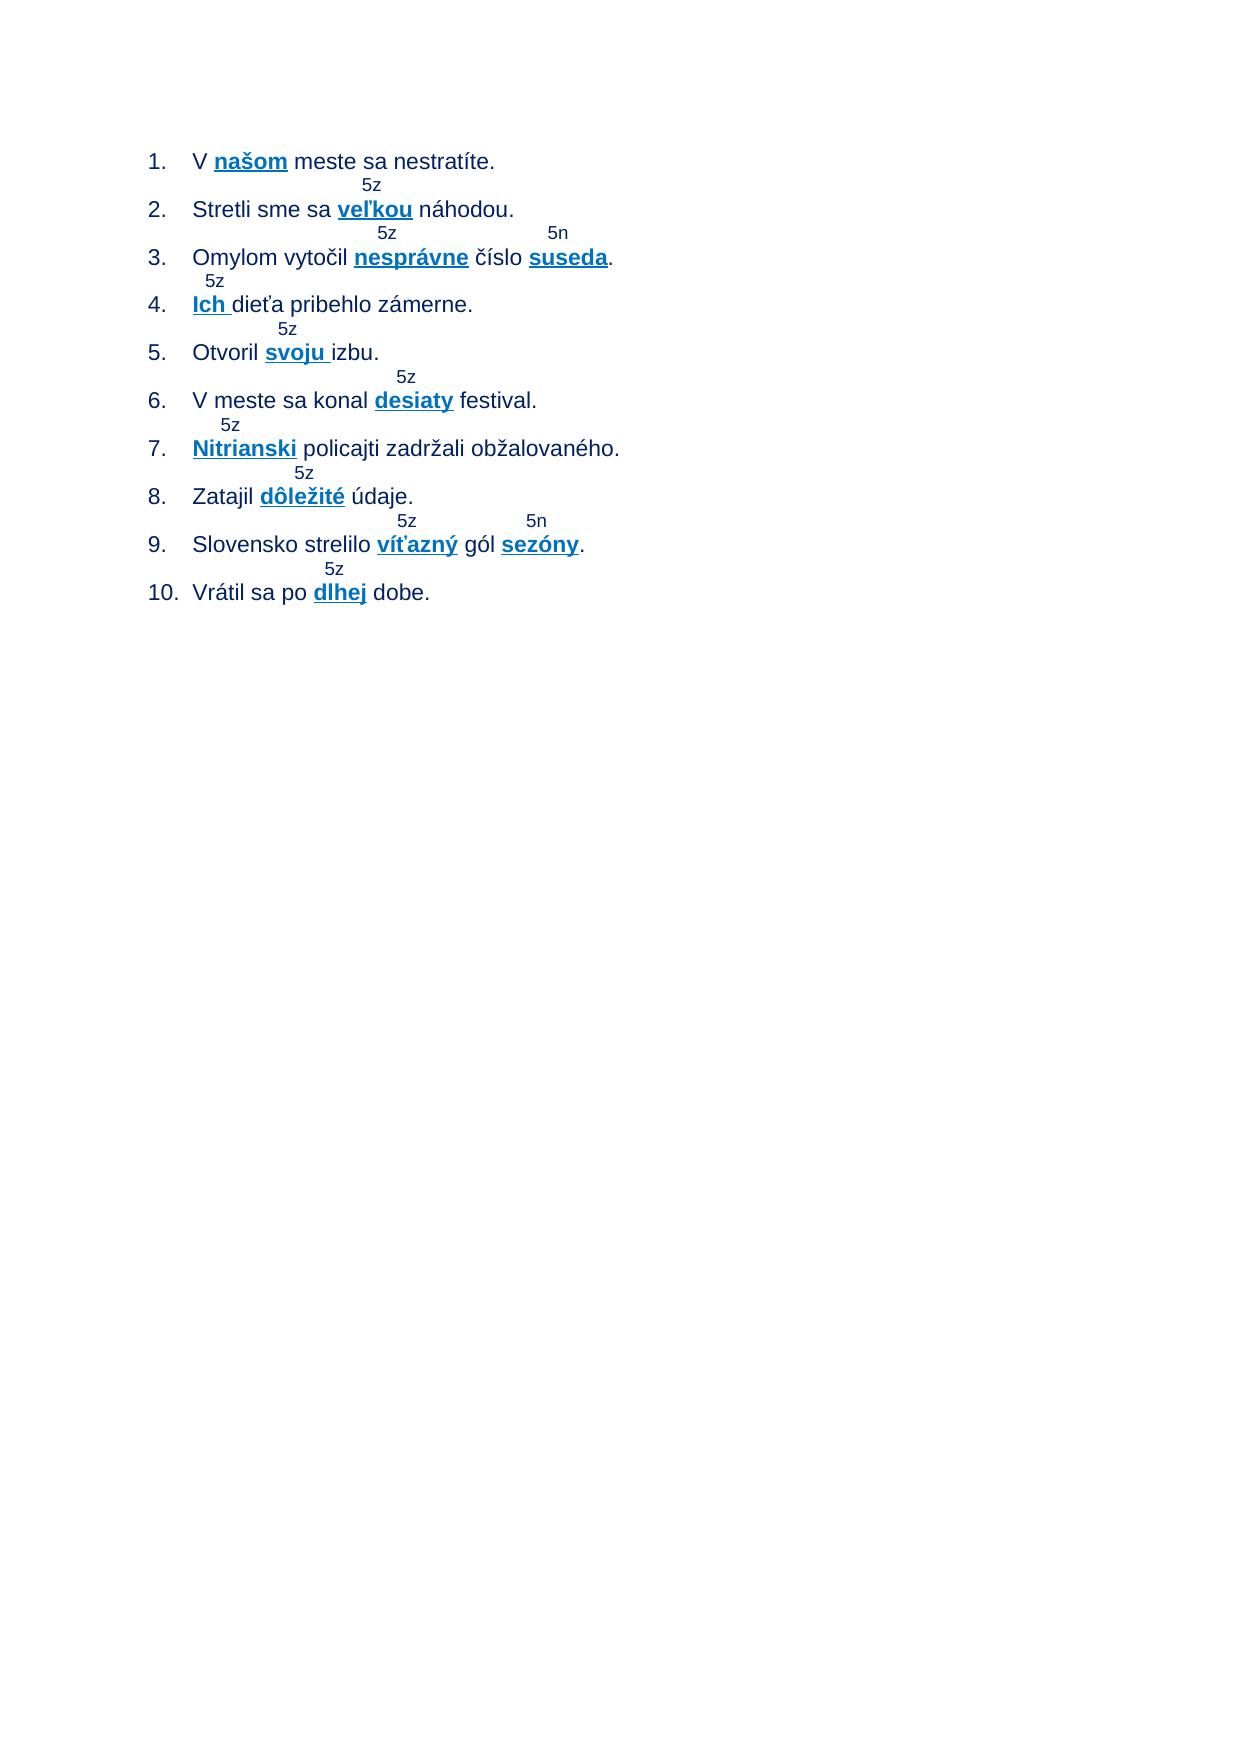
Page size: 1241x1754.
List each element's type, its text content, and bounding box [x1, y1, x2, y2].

text 5z [148, 270, 1093, 291]
text 2. Stretli sme sa veľkou náhodou. [148, 196, 1093, 222]
text 5. Otvoril svoju izbu. [148, 339, 1093, 366]
text 6. V meste sa konal desiaty festival. [148, 387, 1093, 413]
text 5z [148, 461, 1093, 483]
text 5z 5n [148, 509, 1093, 531]
text 5z [148, 318, 1093, 339]
text 5z [148, 366, 1093, 387]
text 1. V našom meste sa nestratíte. [148, 148, 1093, 174]
text 5z 5n [148, 222, 1093, 243]
text 8. Zatajil dôležité údaje. [148, 483, 1093, 509]
text 5z [148, 413, 1093, 435]
text 3. Omylom vytočil nesprávne číslo suseda. [148, 243, 1093, 270]
text 4. Ich dieťa pribehlo zámerne. [148, 291, 1093, 318]
text 5z [148, 557, 1093, 579]
text 9. Slovensko strelilo víťazný gól sezóny. [148, 531, 1093, 557]
text 7. Nitrianski policajti zadržali obžalovaného. [148, 435, 1093, 461]
text 10. Vrátil sa po dlhej dobe. [148, 579, 1093, 605]
text 5z [148, 174, 1093, 196]
